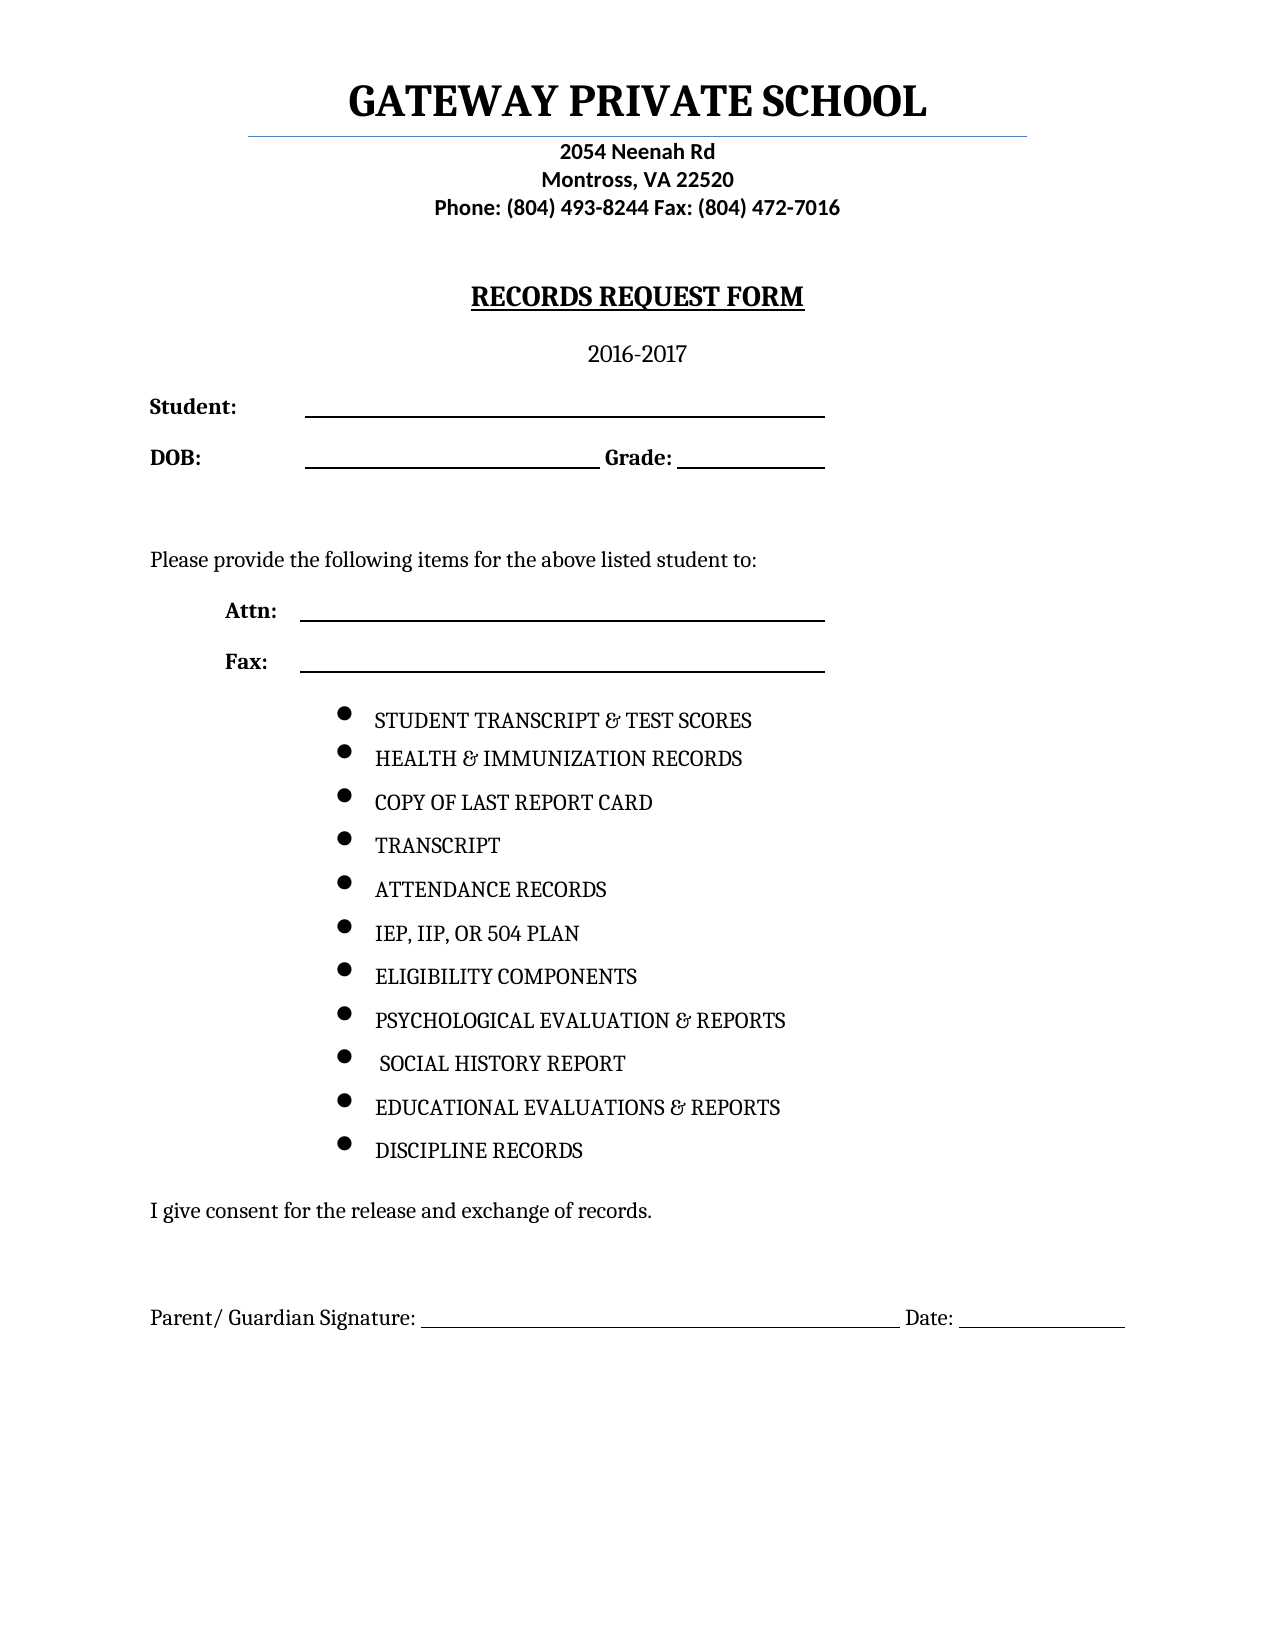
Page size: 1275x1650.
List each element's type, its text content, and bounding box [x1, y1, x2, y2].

list ATTENDANCE RECORDS [337, 868, 1125, 906]
text Parent/ Guardian Signature: Date: [150, 1304, 1125, 1331]
text Please provide the following items for the above listed student to: [150, 547, 1125, 573]
text 2016-2017 [150, 340, 1125, 369]
text I give consent for the release and exchange of records. [150, 1198, 1125, 1225]
list IEP, IIP, OR 504 PLAN [337, 912, 1125, 950]
list COPY OF LAST REPORT CARD [337, 781, 1125, 819]
list PSYCHOLOGICAL EVALUATION & REPORTS [337, 999, 1125, 1037]
list STUDENT TRANSCRIPT & TEST SCORES [337, 700, 1125, 738]
text Student: [150, 394, 1125, 420]
list EDUCATIONAL EVALUATIONS & REPORTS [337, 1086, 1125, 1124]
text Fax: [150, 649, 1125, 675]
list SOCIAL HISTORY REPORT [337, 1043, 1125, 1081]
list TRANSCRIPT [337, 825, 1125, 863]
text RECORDS REQUEST FORM [150, 281, 1125, 314]
text DOB: Grade: [150, 445, 1125, 471]
list ELIGIBILITY COMPONENTS [337, 956, 1125, 993]
text Attn: [150, 598, 1125, 624]
list DISCIPLINE RECORDS [337, 1130, 1125, 1168]
list HEALTH & IMMUNIZATION RECORDS [337, 738, 1125, 776]
